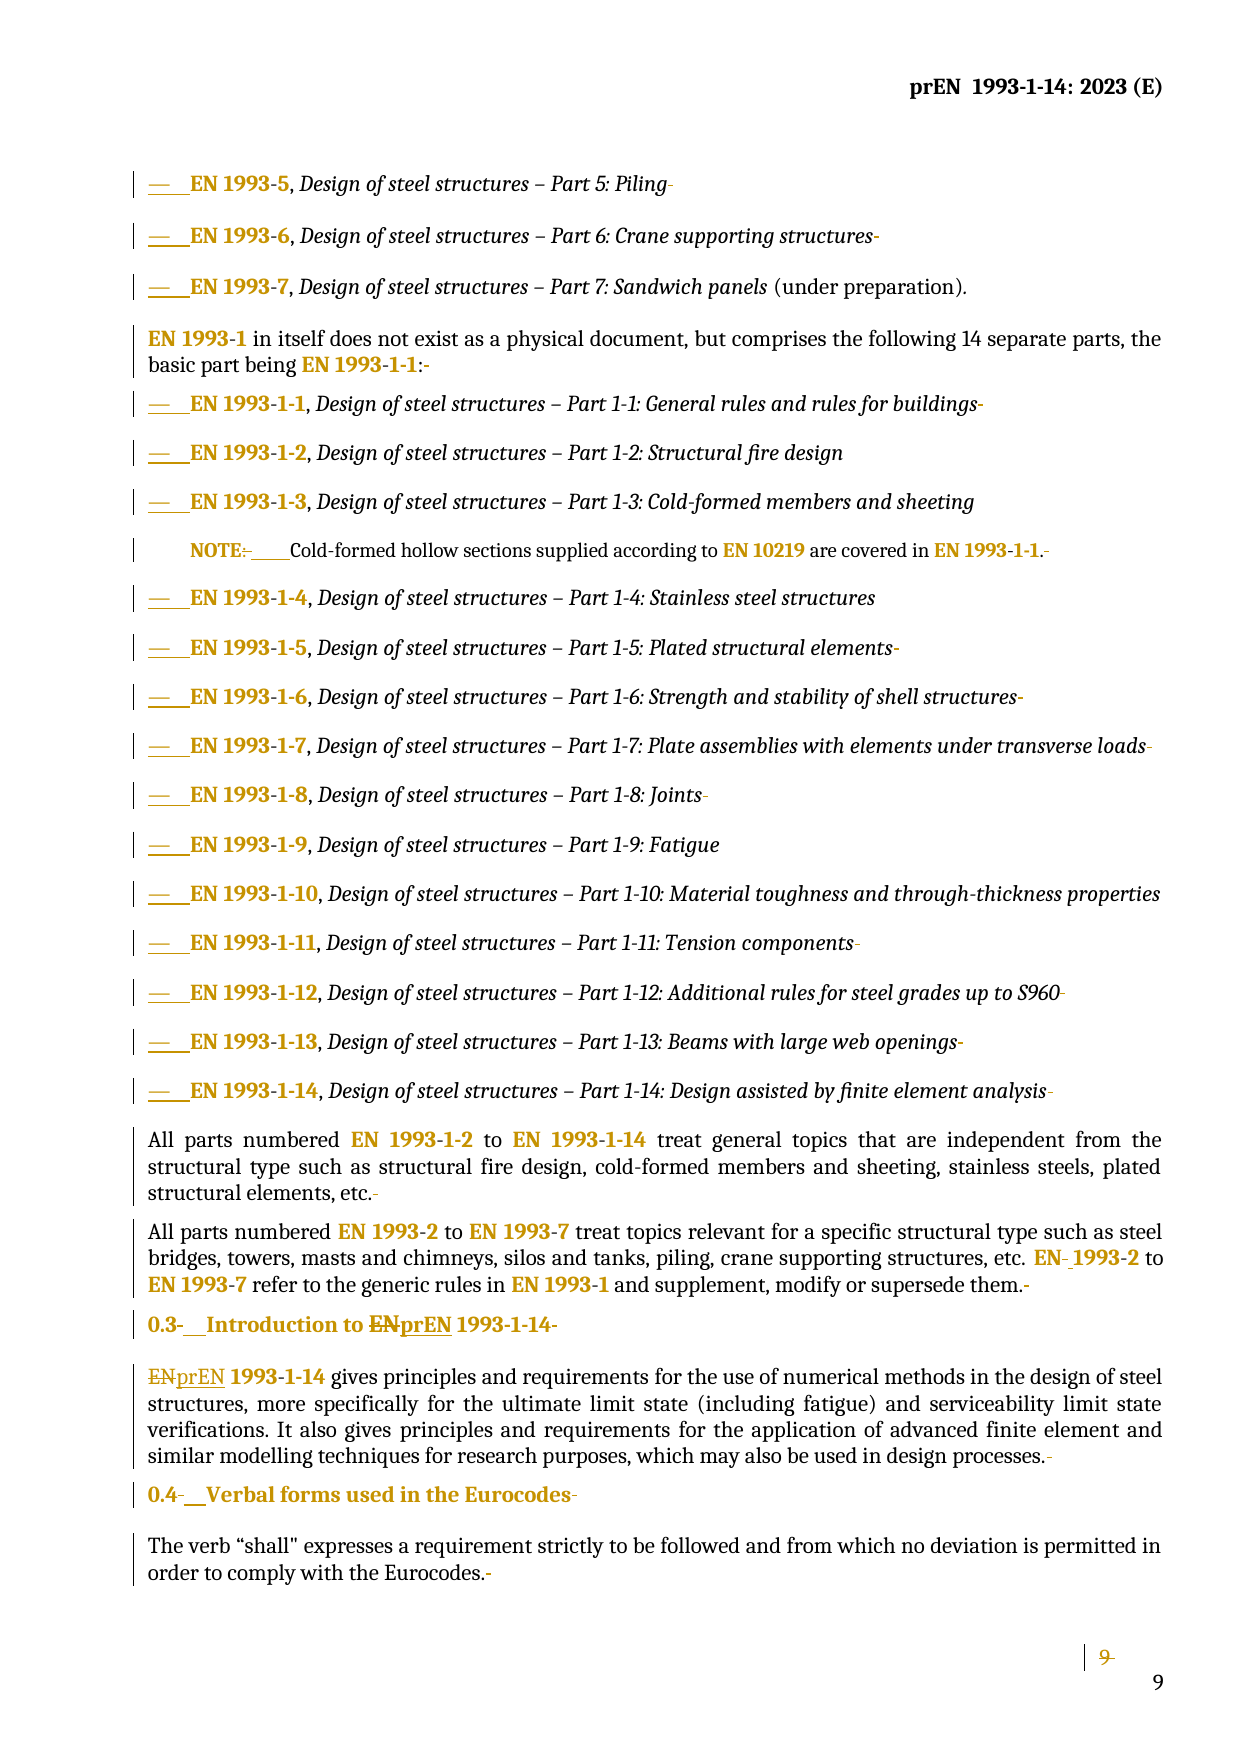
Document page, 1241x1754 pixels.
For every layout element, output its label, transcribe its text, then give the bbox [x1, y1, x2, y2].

list EN 1993-1-1, Design of steel structures – Part 1-1: General rules and rules for buildings [148, 391, 1163, 417]
list EN 1993-1-5, Design of steel structures – Part 1-5: Plated structural elements [148, 634, 1163, 661]
list EN 1993-1-9, Design of steel structures – Part 1-9: Fatigue [148, 832, 1163, 858]
text 0.4Verbal forms used in the Eurocodes [148, 1482, 1163, 1508]
list EN 1993-5, Design of steel structures – Part 5: Piling [148, 171, 1163, 198]
text NOTECold-formed hollow sections supplied according to EN 10219 are covered in EN 1993-1-1. [190, 538, 1163, 562]
text All parts numbered EN 1993-1-2 to EN 1993-1-14 treat general topics that are independent from the structural type such as structural fire design, cold-formed members and sheeting, stainless steels, plated structural elements, etc. [148, 1127, 1163, 1206]
list EN 1993-7, Design of steel structures – Part 7: Sandwich panels (under preparation). [148, 274, 1163, 300]
text 1993-1-14 gives principles and requirements for the use of numerical methods in the design of steel structures, more specifically for the ultimate limit state (including fatigue) and serviceability limit state verifications. It also gives principles and requirements for the application of advanced finite element and similar modelling techniques for research purposes, which may also be used in design processes. [148, 1364, 1163, 1469]
list EN 1993-1-2, Design of steel structures – Part 1-2: Structural fire design [148, 440, 1163, 466]
list EN 1993-1-6, Design of steel structures – Part 1-6: Strength and stability of shell structures [148, 684, 1163, 710]
list EN 1993-1-3, Design of steel structures – Part 1-3: Cold-formed members and sheeting [148, 489, 1163, 515]
list EN 1993-1-11, Design of steel structures – Part 1-11: Tension components [148, 930, 1163, 956]
list EN 1993-1-4, Design of steel structures – Part 1-4: Stainless steel structures [148, 585, 1163, 612]
list EN 1993-6, Design of steel structures – Part 6: Crane supporting structures [148, 223, 1163, 249]
list EN 1993-1-12, Design of steel structures – Part 1-12: Additional rules for steel grades up to S960 [148, 979, 1163, 1006]
text 0.3Introduction to 1993-1-14 [148, 1310, 1163, 1339]
text EN 1993-1 in itself does not exist as a physical document, but comprises the following 14 separate parts, the basic part being EN 1993-1-1: [148, 325, 1163, 378]
list EN 1993-1-7, Design of steel structures – Part 1-7: Plate assemblies with elements under transverse loads [148, 733, 1163, 759]
list EN 1993-1-8, Design of steel structures – Part 1-8: Joints [148, 782, 1163, 809]
list EN 1993-1-13, Design of steel structures – Part 1-13: Beams with large web openings [148, 1029, 1163, 1055]
text The verb “shall" expresses a requirement strictly to be followed and from which no deviation is permitted in order to comply with the Eurocodes. [148, 1533, 1163, 1586]
list EN 1993-1-10, Design of steel structures – Part 1-10: Material toughness and through-thickness properties [148, 881, 1163, 907]
list EN 1993-1-14, Design of steel structures – Part 1-14: Design assisted by finite element analysis [148, 1078, 1163, 1104]
text All parts numbered EN 1993-2 to EN 1993-7 treat topics relevant for a specific structural type such as steel bridges, towers, masts and chimneys, silos and tanks, piling, crane supporting structures, etc. EN1993-2 to EN 1993-7 refer to the generic rules in EN 1993-1 and supplement, modify or supersede them. [148, 1219, 1163, 1298]
